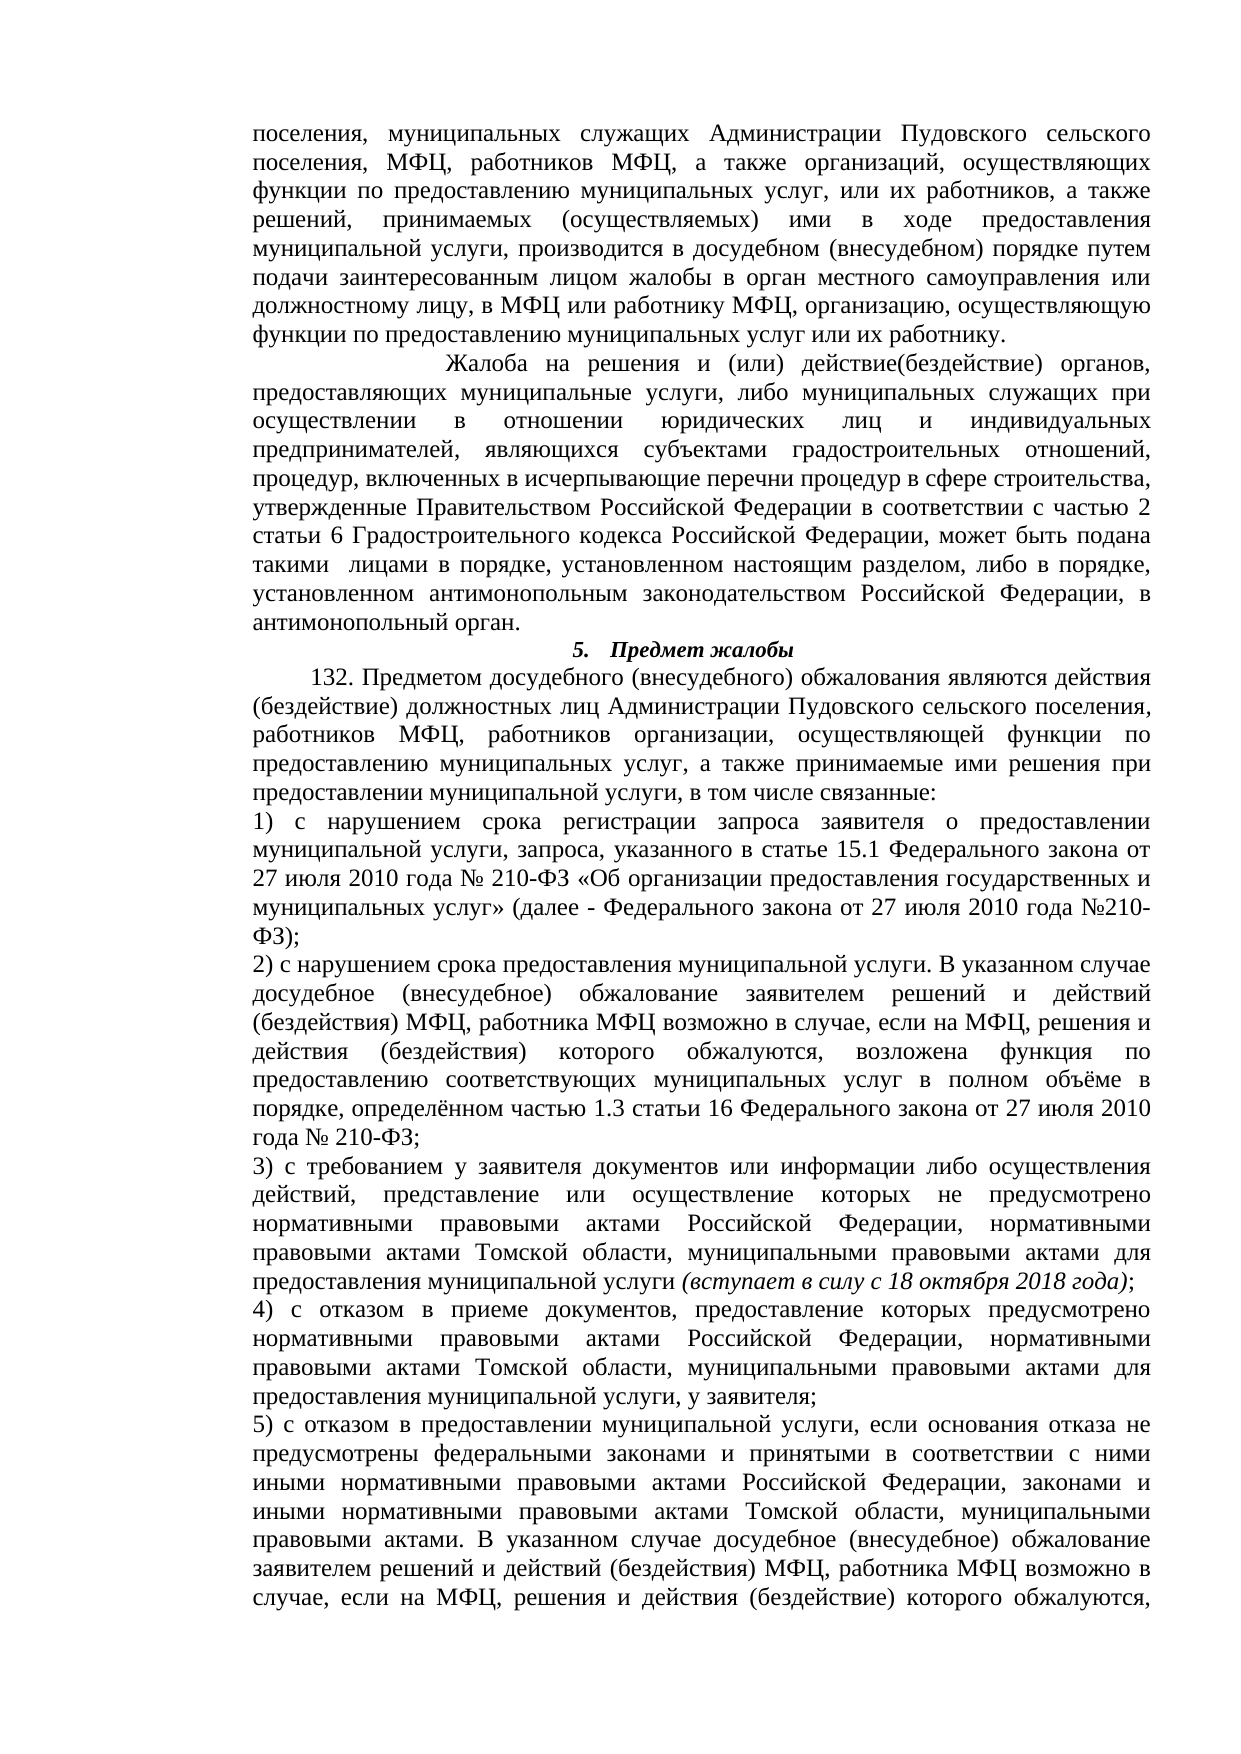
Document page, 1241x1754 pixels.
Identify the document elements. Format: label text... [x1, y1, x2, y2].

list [252, 1409, 1152, 1611]
list 132. Предметом досудебного (внесудебного) обжалования являются действия (бездействие) должностных лиц Администрации Пудовского сельского поселения, работников МФЦ, работников организации, осуществляющей функции по предоставлению муниципальных услуг, а также принимаемые ими решения при предоставлении муниципальной услуги, в том числе связанные: [252, 662, 1152, 806]
list 1) с нарушением срока регистрации запроса заявителя о предоставлении муниципальной услуги, запроса, указанного в статье 15.1 Федерального закона от 27 июля 2010 года № 210-ФЗ «Об организации предоставления государственных и муниципальных услуг» (далее - Федерального закона от 27 июля 2010 года №210-ФЗ); [252, 806, 1152, 949]
list Жалоба на решения и (или) действие(бездействие) органов, предоставляющих муниципальные услуги, либо муниципальных служащих при осуществлении в отношении юридических лиц и индивидуальных предпринимателей, являющихся субъектами градостроительных отношений, процедур, включенных в исчерпывающие перечни процедур в сфере строительства, утвержденные Правительством Российской Федерации в соответствии с частью 2 статьи 6 Градостроительного кодекса Российской Федерации, может быть подана такими лицами в порядке, установленном настоящим разделом, либо в порядке, установленном антимонопольным законодательством Российской Федерации, в антимонопольный орган. [252, 348, 1152, 636]
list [252, 118, 1152, 348]
list 4) с отказом в приеме документов, предоставление которых предусмотрено нормативными правовыми актами Российской Федерации, нормативными правовыми актами Томской области, муниципальными правовыми актами для предоставления муниципальной услуги, у заявителя; [252, 1294, 1152, 1409]
list 2) с нарушением срока предоставления муниципальной услуги. В указанном случае досудебное (внесудебное) обжалование заявителем решений и действий (бездействия) МФЦ, работника МФЦ возможно в случае, если на МФЦ, решения и действия (бездействия) которого обжалуются, возложена функция по предоставлению соответствующих муниципальных услуг в полном объёме в порядке, определённом частью 1.3 статьи 16 Федерального закона от 27 июля 2010 года № 210-ФЗ; [252, 949, 1152, 1151]
list 3) с требованием у заявителя документов или информации либо осуществления действий, представление или осуществление которых не предусмотрено нормативными правовыми актами Российской Федерации, нормативными правовыми актами Томской области, муниципальными правовыми актами для предоставления муниципальной услуги (вступает в силу с 18 октября 2018 года); [252, 1151, 1152, 1294]
list Предмет жалобы [215, 636, 1152, 662]
